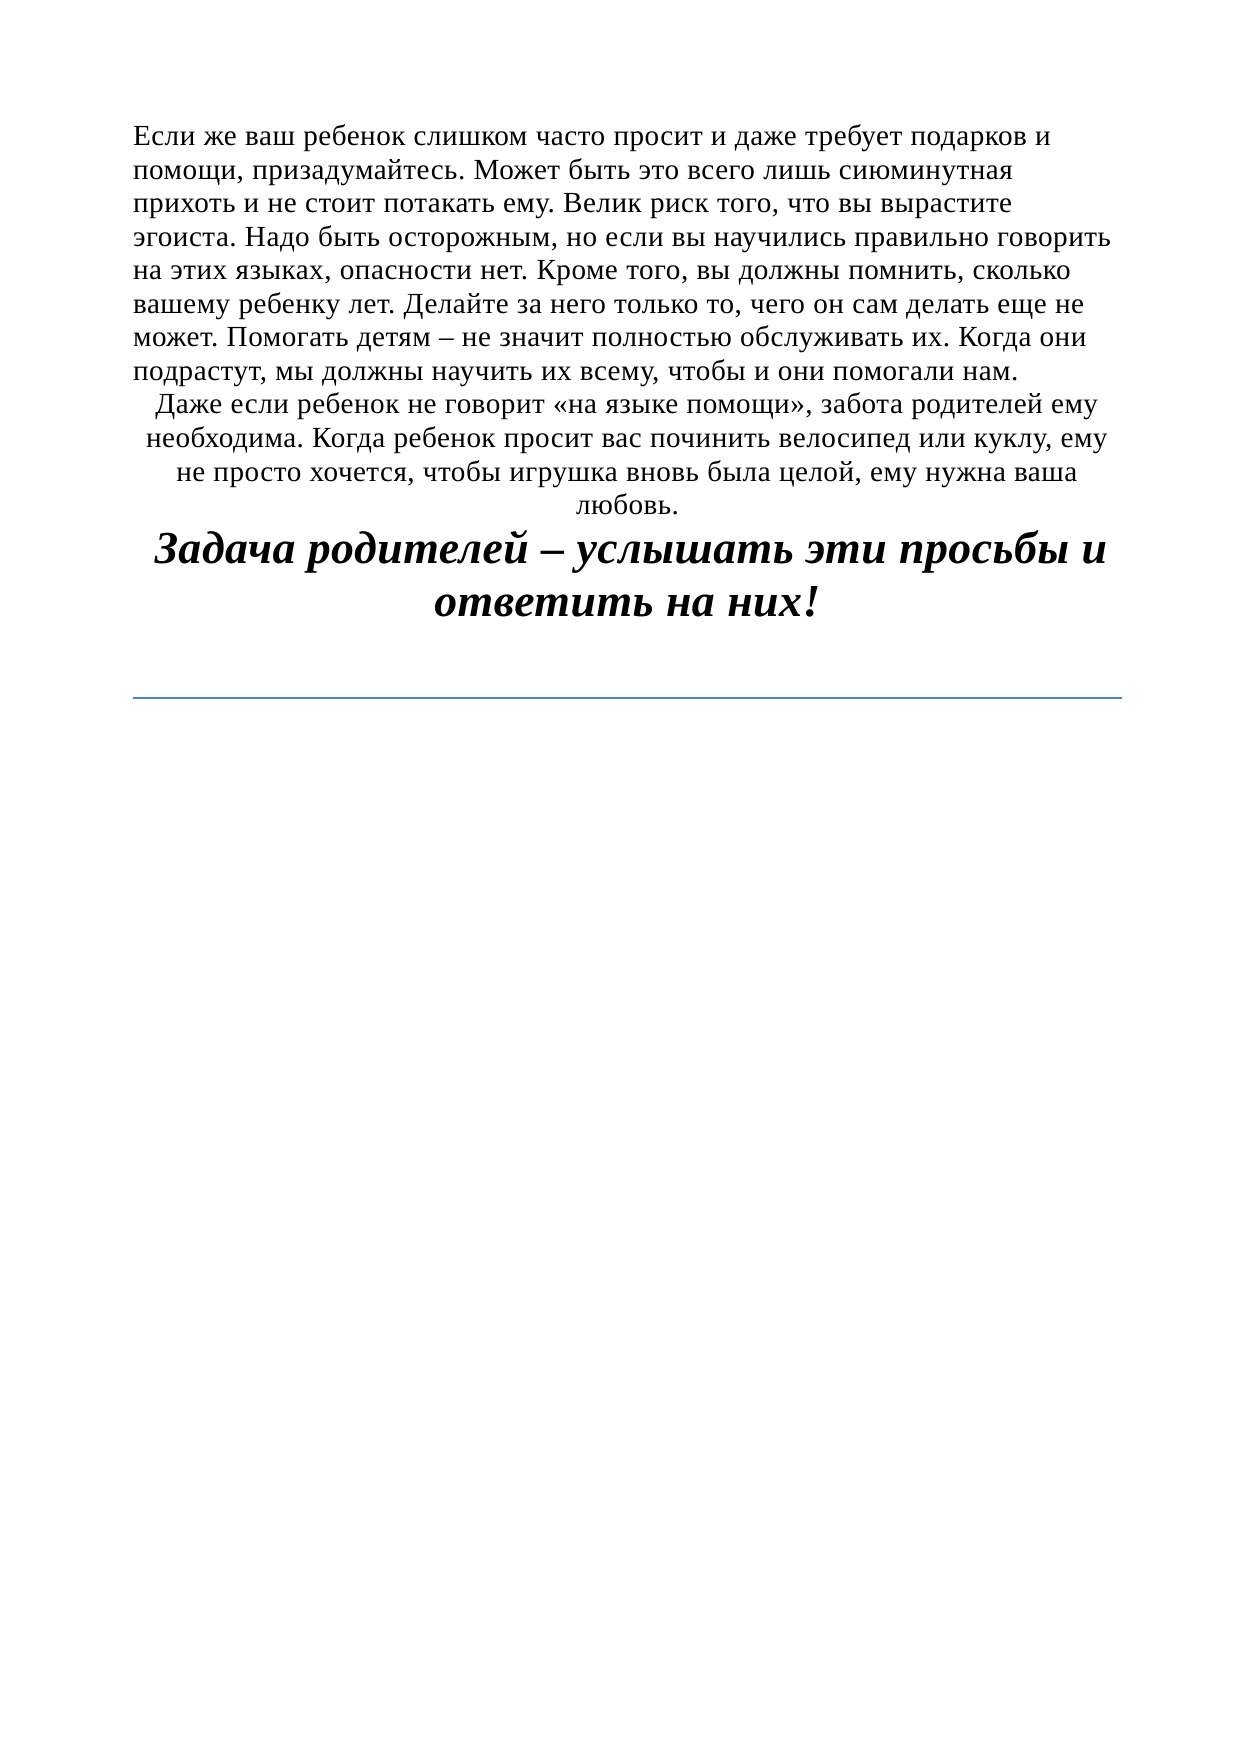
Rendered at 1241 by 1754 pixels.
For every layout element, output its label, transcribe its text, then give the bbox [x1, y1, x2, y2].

title Если же ваш ребенок слишком часто просит и даже требует подарков и помощи, призадумайтесь. Может быть это всего лишь сиюминутная прихоть и не стоит потакать ему. Велик риск того, что вы вырастите эгоиста. Надо быть осторожным, но если вы научились правильно говорить на этих языках, опасности нет. Кроме того, вы должны помнить, сколько вашему ребенку лет. Делайте за него только то, чего он сам делать еще не может. Помогать детям – не значит полностью обслуживать их. Когда они подрастут, мы должны научить их всему, чтобы и они помогали нам. [133, 118, 1122, 387]
title Даже если ребенок не говорит «на языке помощи», забота родителей ему необходима. Когда ребенок просит вас починить велосипед или куклу, ему не просто хочется, чтобы игрушка вновь была целой, ему нужна ваша любовь. Задача родителей – услышать эти просьбы и ответить на них! [133, 387, 1122, 626]
